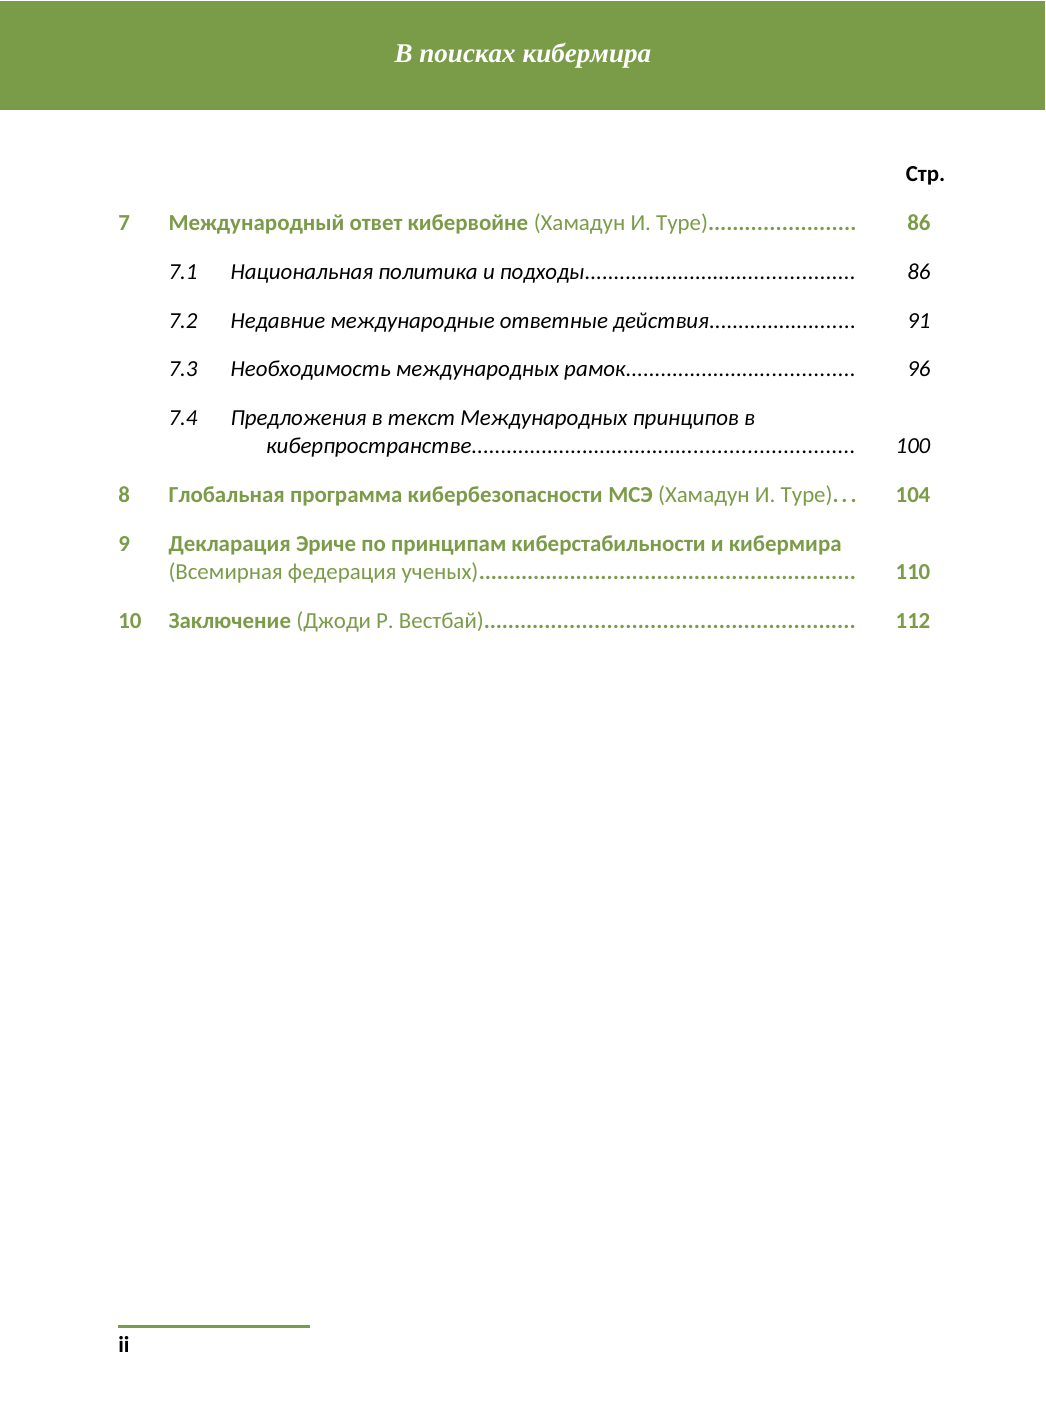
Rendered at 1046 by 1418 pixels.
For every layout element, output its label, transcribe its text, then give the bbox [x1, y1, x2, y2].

text Стр. [118, 159, 945, 187]
text 8 Глобальная программа кибербезопасности МСЭ (Хамадун и. туре) 104 [118, 480, 930, 508]
text 7.1 Национальная политика и подходы 86 [168, 257, 930, 285]
text 9 Декларация Эриче по принципам киберстабильности и кибермира (Всемирная федерация ученых) 110 [118, 529, 930, 585]
text 7 Международный ответ кибервойне (Хамадун И. Туре) 86 [118, 208, 930, 236]
text 7.3 Необходимость международных рамок 96 [168, 354, 930, 383]
text 7.4 Предложения в текст Международных принципов в киберпространстве 100 [168, 403, 930, 459]
text 7.2 Недавние международные ответные действия 91 [168, 306, 930, 334]
text 10 Заключение (Джоди Р. Вестбай) 112 [118, 606, 930, 634]
